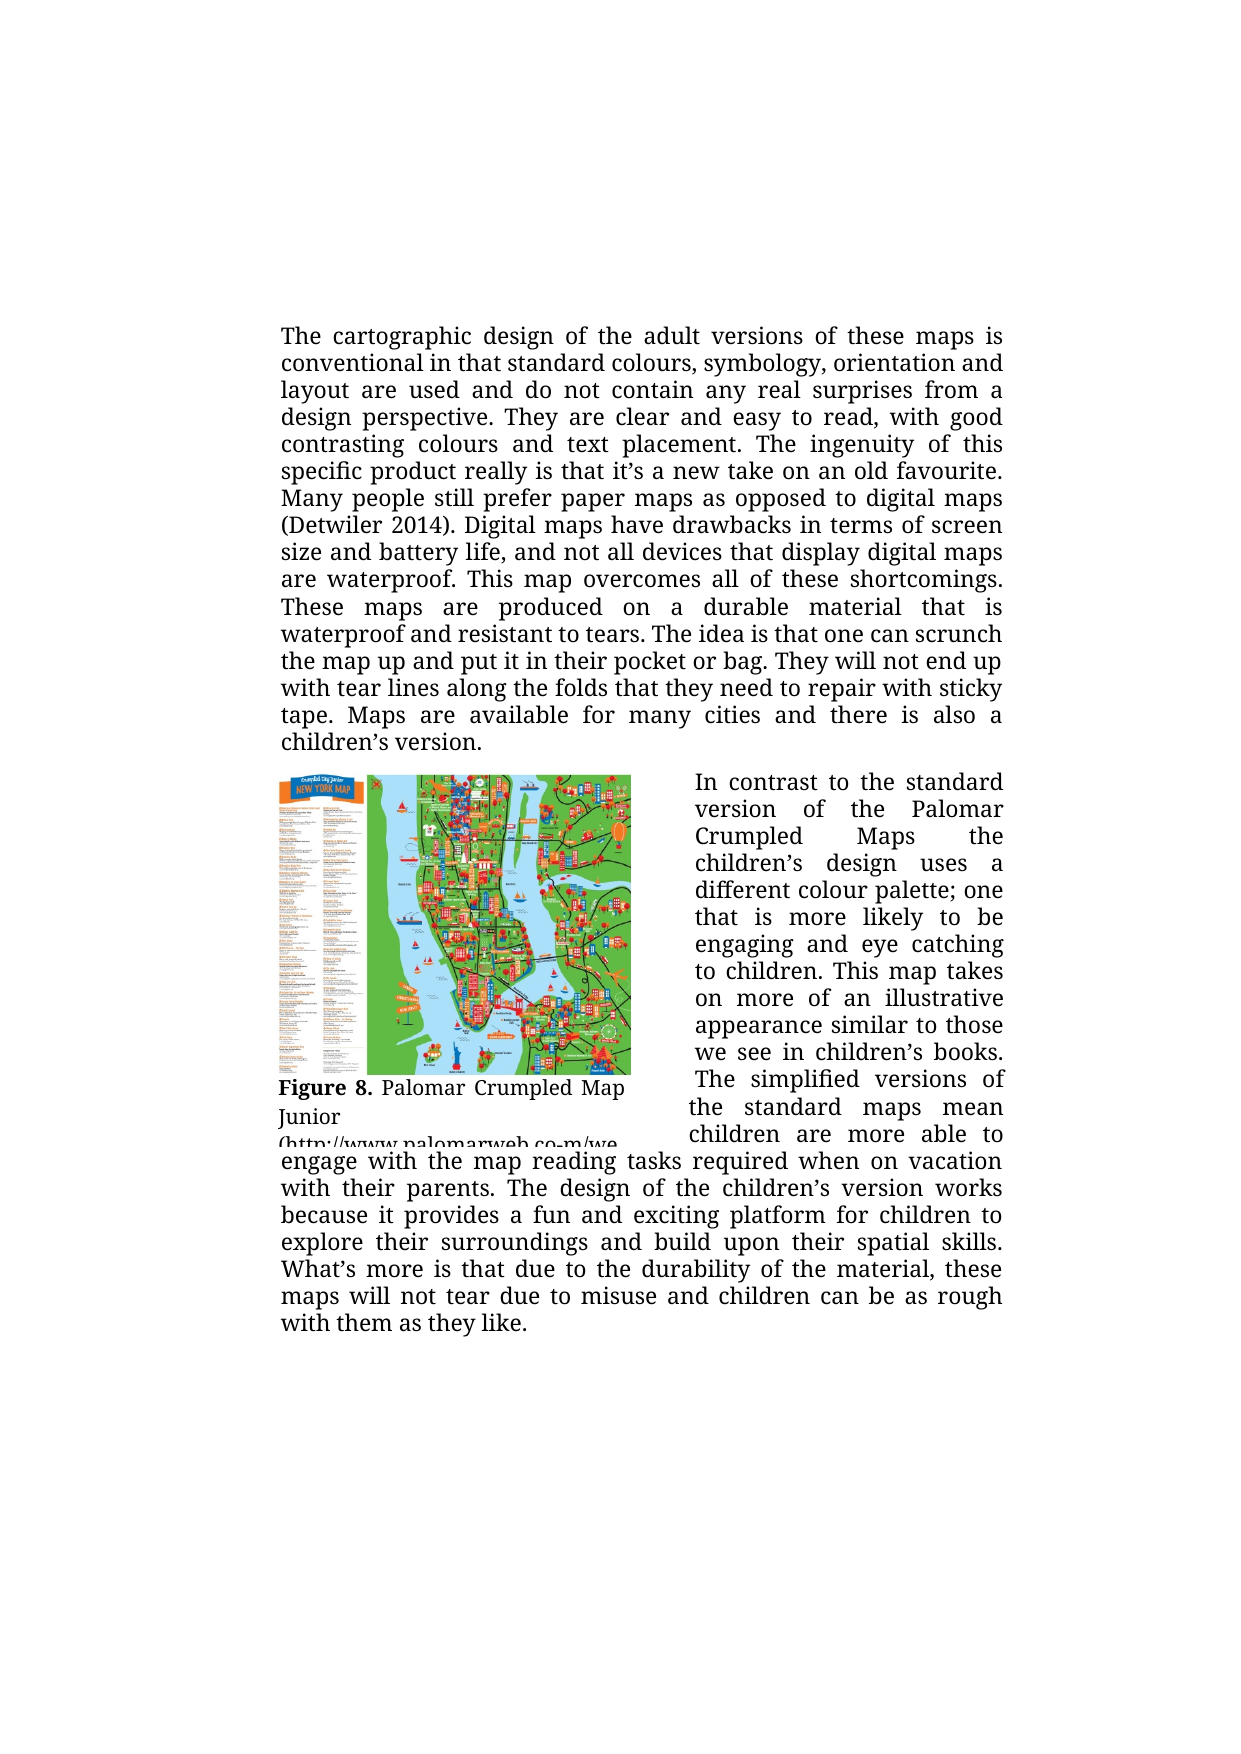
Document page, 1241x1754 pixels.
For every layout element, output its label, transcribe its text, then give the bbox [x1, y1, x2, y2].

text The cartographic design of the adult versions of these maps is conventional in that standard colours, symbology, orientation and layout are used and do not contain any real surprises from a design perspective. They are clear and easy to read, with good contrasting colours and text placement. The ingenuity of this specific product really is that it’s a new take on an old favourite. Many people still prefer paper maps as opposed to digital maps (Detwiler 2014). Digital maps have drawbacks in terms of screen size and battery life, and not all devices that display digital maps are waterproof. This map overcomes all of these shortcomings. These maps are produced on a durable material that is waterproof and resistant to tears. The idea is that one can scrunch the map up and put it in their pocket or bag. They will not end up with tear lines along the folds that they need to repair with sticky tape. Maps are available for many cities and there is also a children’s version. [281, 322, 1004, 756]
picture [277, 773, 632, 1076]
